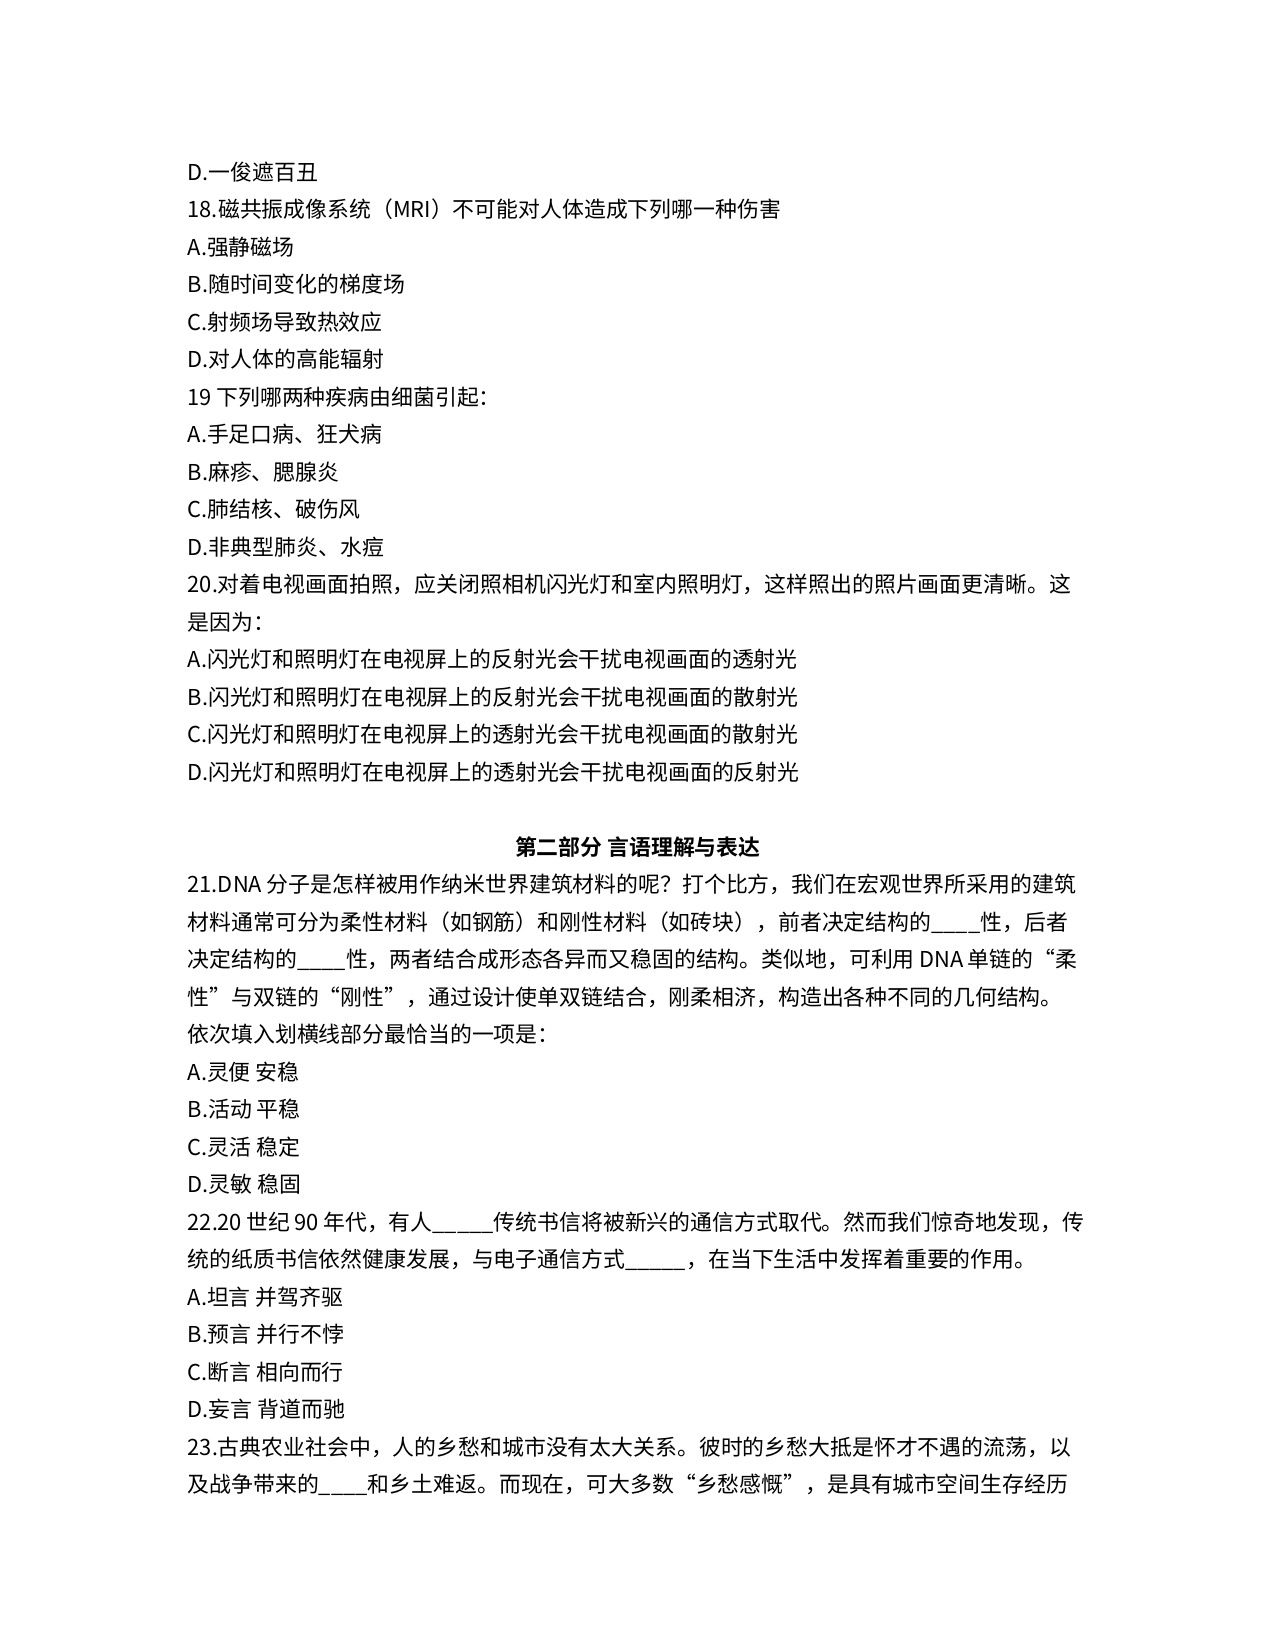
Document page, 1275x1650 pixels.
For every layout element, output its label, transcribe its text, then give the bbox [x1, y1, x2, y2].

text C.灵活 稳定 [187, 1125, 1087, 1162]
text A.手足口病、狂犬病 [187, 412, 1087, 450]
text 依次填入划横线部分最恰当的一项是： [187, 1012, 1087, 1050]
text D.妄言 背道而驰 [187, 1387, 1087, 1425]
text C.断言 相向而行 [187, 1350, 1087, 1387]
text D.灵敏 稳固 [187, 1162, 1087, 1200]
text A.灵便 安稳 [187, 1050, 1087, 1087]
text 20.对着电视画面拍照，应关闭照相机闪光灯和室内照明灯，这样照出的照片画面更清晰。这是因为： [187, 562, 1087, 637]
text 22.20世纪90年代，有人_____传统书信将被新兴的通信方式取代。然而我们惊奇地发现，传统的纸质书信依然健康发展，与电子通信方式_____，在当下生活中发挥着重要的作用。 [187, 1200, 1087, 1275]
text A.坦言 并驾齐驱 [187, 1275, 1087, 1312]
text D.对人体的高能辐射 [187, 337, 1087, 375]
text D.闪光灯和照明灯在电视屏上的透射光会干扰电视画面的反射光 [187, 750, 1087, 787]
text 21.DNA分子是怎样被用作纳米世界建筑材料的呢？打个比方，我们在宏观世界所采用的建筑材料通常可分为柔性材料（如钢筋）和刚性材料（如砖块），前者决定结构的____性，后者决定结构的____性，两者结合成形态各异而又稳固的结构。类似地，可利用DNA单链的“柔性”与双链的“刚性”，通过设计使单双链结合，刚柔相济，构造出各种不同的几何结构。 [187, 862, 1087, 1012]
text C.射频场导致热效应 [187, 300, 1087, 337]
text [187, 1425, 1087, 1500]
text C.闪光灯和照明灯在电视屏上的透射光会干扰电视画面的散射光 [187, 712, 1087, 750]
text 19下列哪两种疾病由细菌引起： [187, 375, 1087, 412]
text B.闪光灯和照明灯在电视屏上的反射光会干扰电视画面的散射光 [187, 675, 1087, 712]
text B.随时间变化的梯度场 [187, 262, 1087, 300]
text B.预言 并行不悖 [187, 1312, 1087, 1350]
text B.麻疹、腮腺炎 [187, 450, 1087, 487]
text B.活动 平稳 [187, 1087, 1087, 1125]
text D.非典型肺炎、水痘 [187, 525, 1087, 562]
text 18.磁共振成像系统（MRI）不可能对人体造成下列哪一种伤害 [187, 187, 1087, 225]
text A.闪光灯和照明灯在电视屏上的反射光会干扰电视画面的透射光 [187, 637, 1087, 675]
text A.强静磁场 [187, 225, 1087, 262]
text D.一俊遮百丑 [187, 150, 1087, 187]
text 第二部分 言语理解与表达 [187, 825, 1087, 862]
text C.肺结核、破伤风 [187, 487, 1087, 525]
